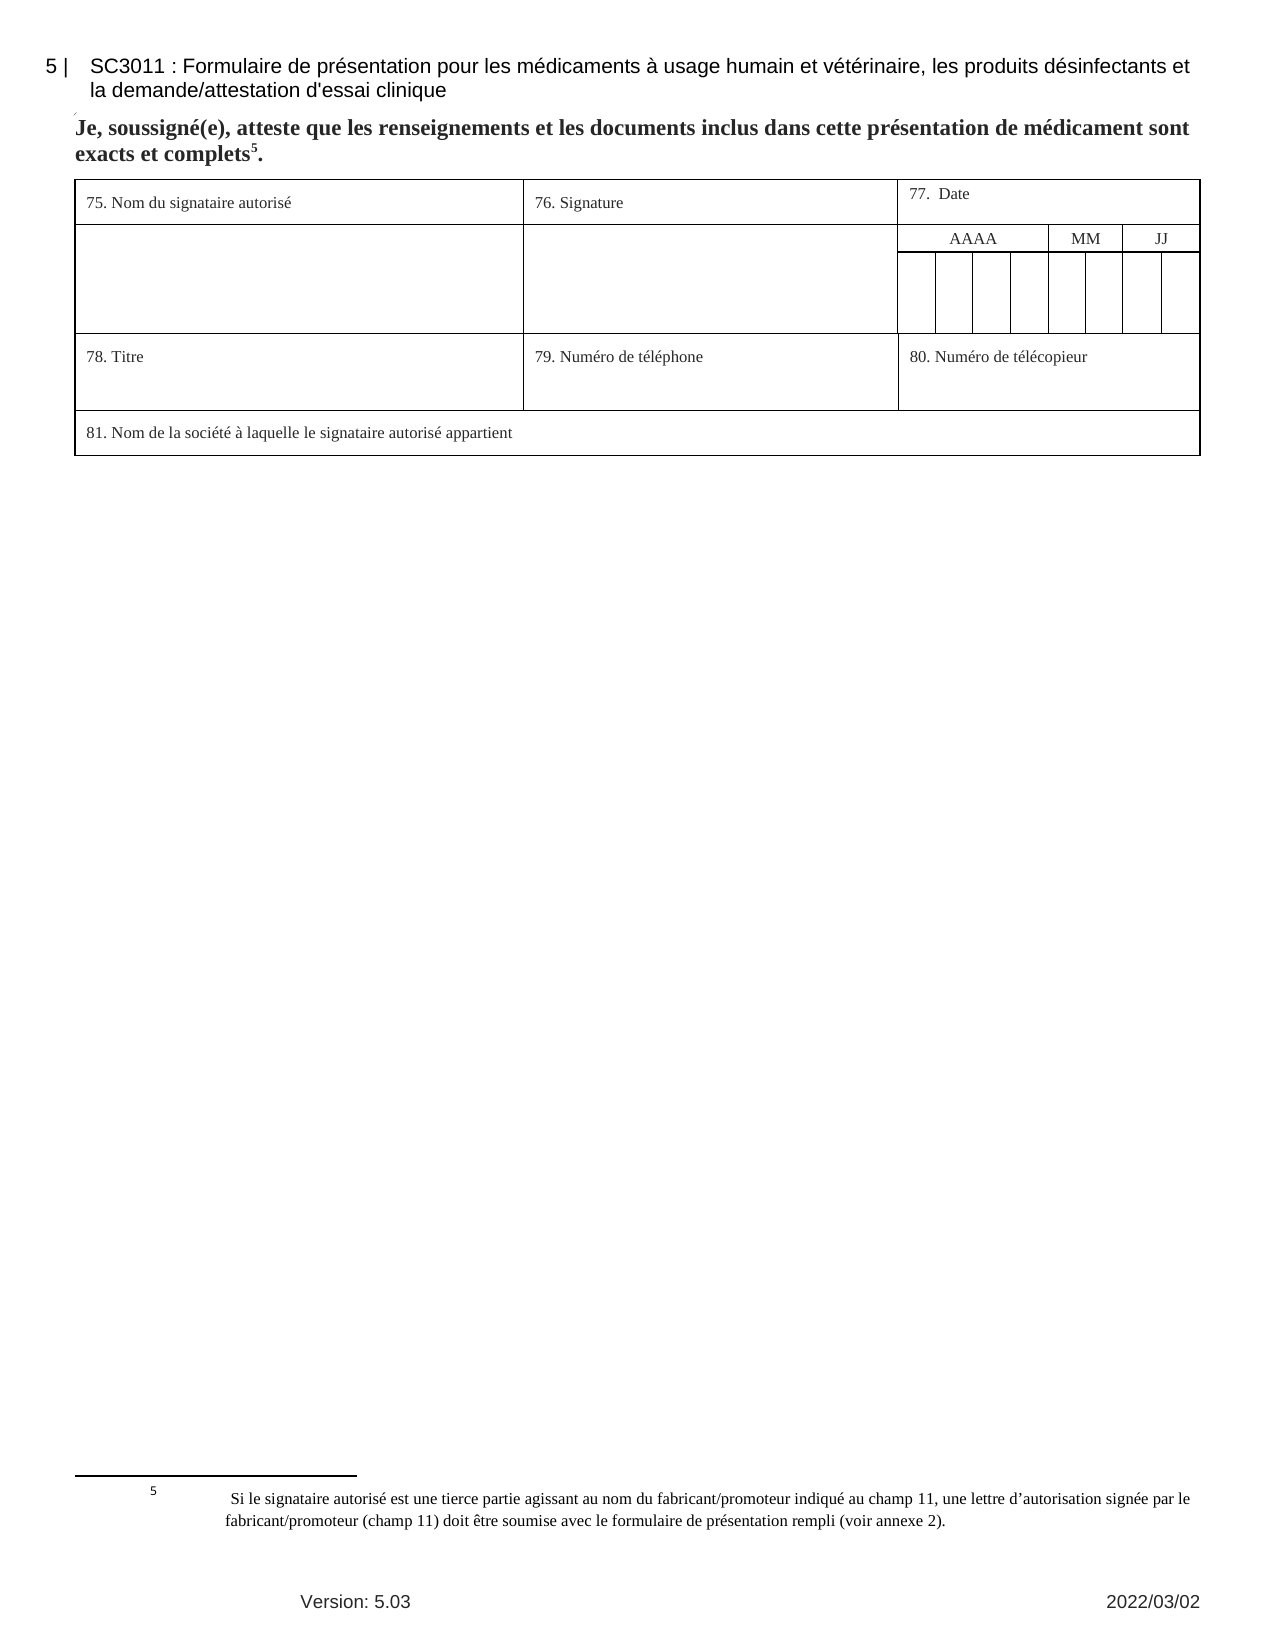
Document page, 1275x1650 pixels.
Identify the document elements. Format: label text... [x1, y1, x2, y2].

table_cell [1011, 253, 1048, 333]
table_cell 81. Nom de la société à laquelle le signataire autorisé appartient [76, 411, 1199, 455]
text Je, soussigné(e), atteste que les renseignements et les documents inclus dans cette présentation de médicament sont exacts et complets. [75, 114, 1200, 167]
table_cell 78. Titre [76, 334, 523, 410]
table_cell [1123, 253, 1161, 333]
table_cell JJ [1123, 225, 1199, 251]
table_cell 80. Numéro de télécopieur [899, 334, 1199, 410]
table_cell [898, 253, 935, 333]
table_cell MM [1049, 225, 1122, 251]
table_cell [1049, 253, 1085, 333]
table_cell [1162, 253, 1199, 333]
table_cell [524, 225, 897, 333]
table_header 77. Date [898, 180, 1199, 224]
table_cell [76, 225, 523, 333]
table_header 76. Signature [524, 180, 897, 224]
table_cell [1086, 253, 1122, 333]
table_cell [936, 253, 972, 333]
table_cell AAAA [898, 225, 1048, 251]
table_header 75. Nom du signataire autorisé [76, 180, 523, 224]
table_cell [973, 253, 1010, 333]
table_cell 79. Numéro de téléphone [524, 334, 898, 410]
